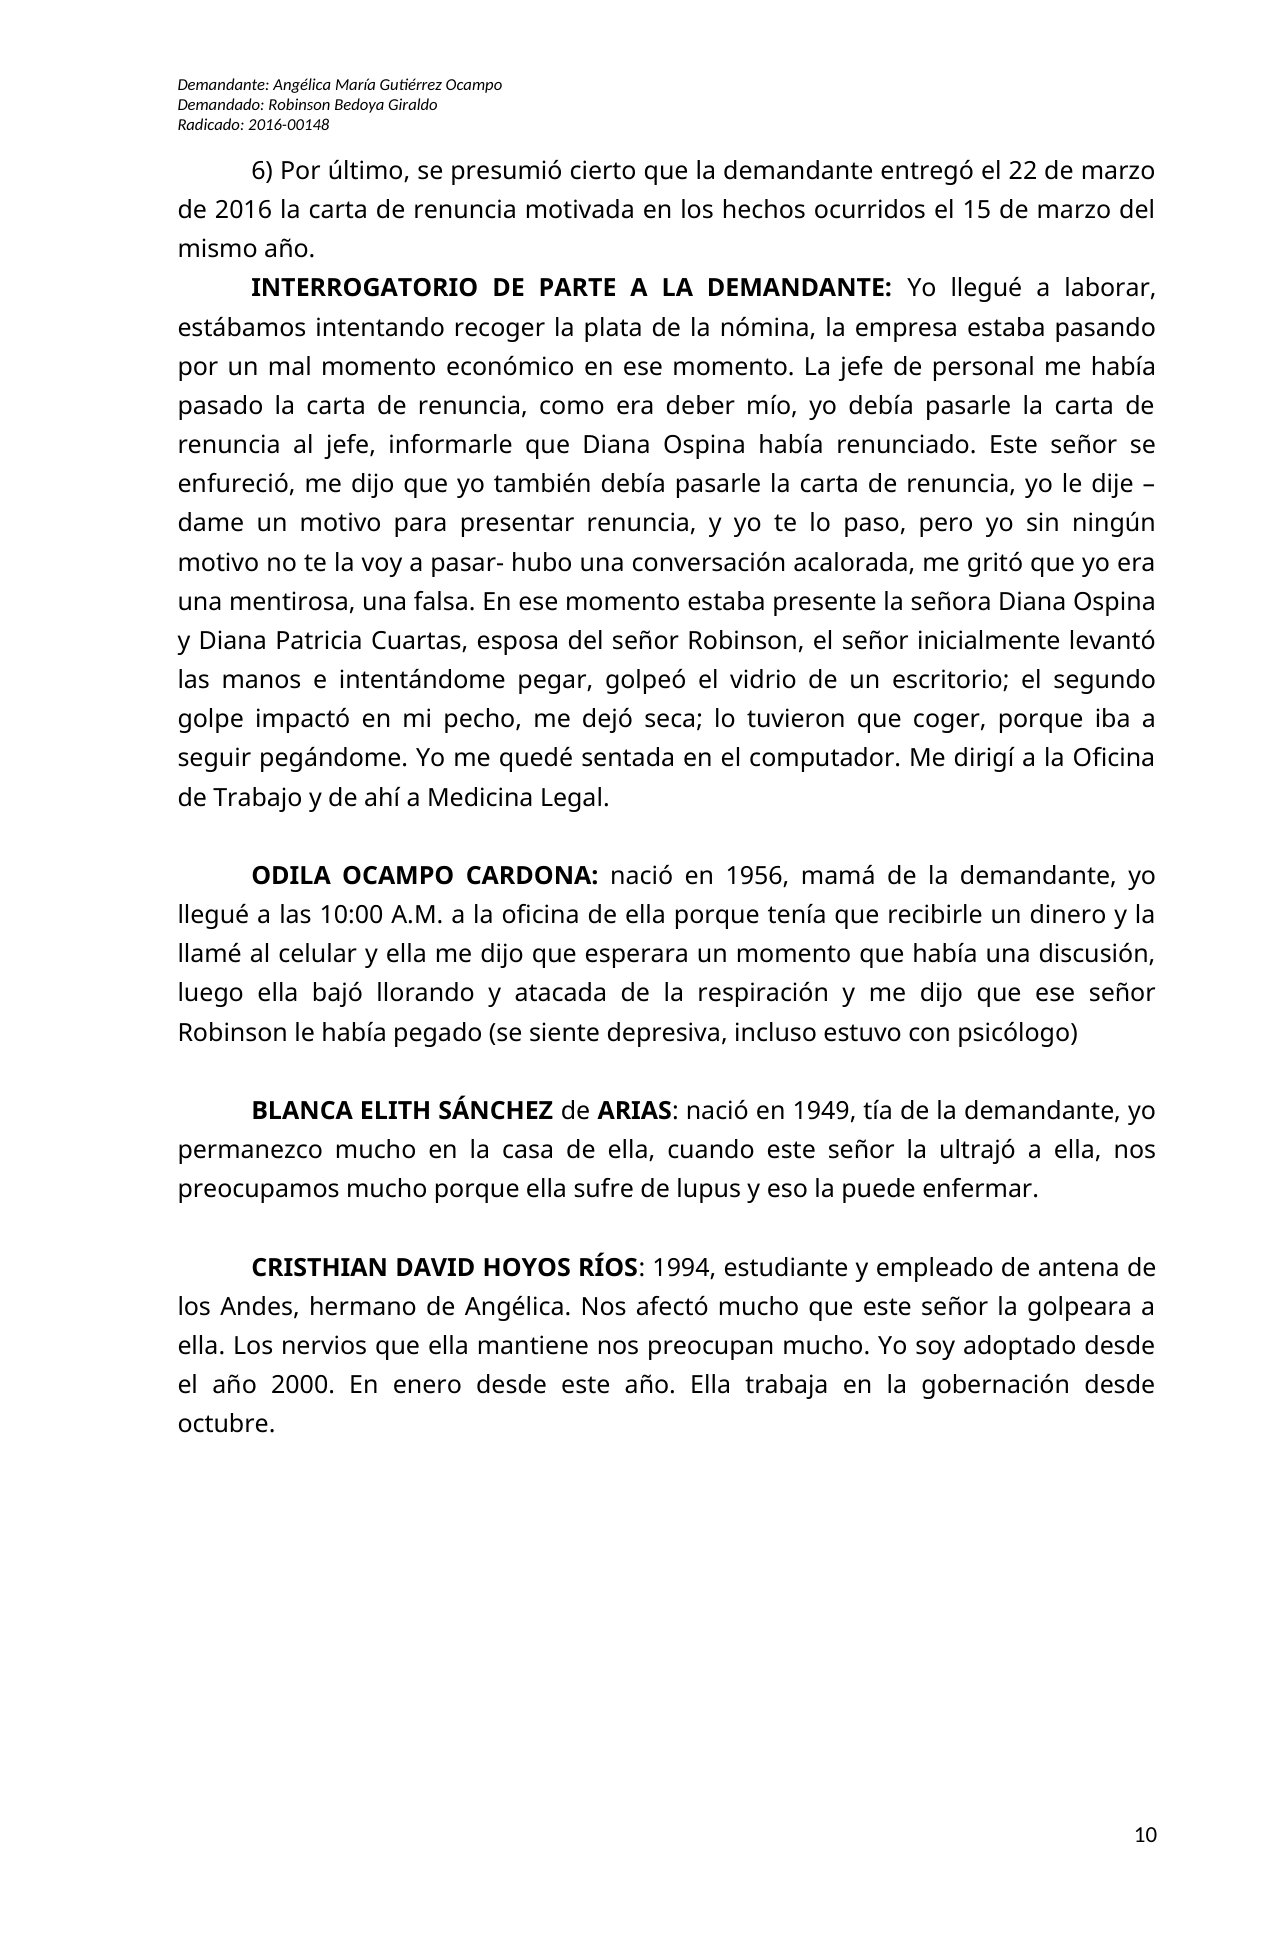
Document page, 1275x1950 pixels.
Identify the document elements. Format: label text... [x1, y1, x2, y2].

text CRISTHIAN DAVID HOYOS RÍOS: 1994, estudiante y empleado de antena de los Andes, hermano de Angélica. Nos afectó mucho que este señor la golpeara a ella. Los nervios que ella mantiene nos preocupan mucho. Yo soy adoptado desde el año 2000. En enero desde este año. Ella trabaja en la gobernación desde octubre. [177, 1249, 1157, 1440]
text ODILA OCAMPO CARDONA: nació en 1956, mamá de la demandante, yo llegué a las 10:00 A.M. a la oficina de ella porque tenía que recibirle un dinero y la llamé al celular y ella me dijo que esperara un momento que había una discusión, luego ella bajó llorando y atacada de la respiración y me dijo que ese señor Robinson le había pegado (se siente depresiva, incluso estuvo con psicólogo) [177, 858, 1157, 1048]
text 6) Por último, se presumió cierto que la demandante entregó el 22 de marzo de 2016 la carta de renuncia motivada en los hechos ocurridos el 15 de marzo del mismo año. [177, 153, 1157, 265]
text BLANCA ELITH SÁNCHEZ de ARIAS: nació en 1949, tía de la demandante, yo permanezco mucho en la casa de ella, cuando este señor la ultrajó a ella, nos preocupamos mucho porque ella sufre de lupus y eso la puede enfermar. [177, 1093, 1157, 1205]
text INTERROGATORIO DE PARTE A LA DEMANDANTE: Yo llegué a laborar, estábamos intentando recoger la plata de la nómina, la empresa estaba pasando por un mal momento económico en ese momento. La jefe de personal me había pasado la carta de renuncia, como era deber mío, yo debía pasarle la carta de renuncia al jefe, informarle que Diana Ospina había renunciado. Este señor se enfureció, me dijo que yo también debía pasarle la carta de renuncia, yo le dije –dame un motivo para presentar renuncia, y yo te lo paso, pero yo sin ningún motivo no te la voy a pasar- hubo una conversación acalorada, me gritó que yo era una mentirosa, una falsa. En ese momento estaba presente la señora Diana Ospina y Diana Patricia Cuartas, esposa del señor Robinson, el señor inicialmente levantó las manos e intentándome pegar, golpeó el vidrio de un escritorio; el segundo golpe impactó en mi pecho, me dejó seca; lo tuvieron que coger, porque iba a seguir pegándome. Yo me quedé sentada en el computador. Me dirigí a la Oficina de Trabajo y de ahí a Medicina Legal. [177, 270, 1157, 813]
